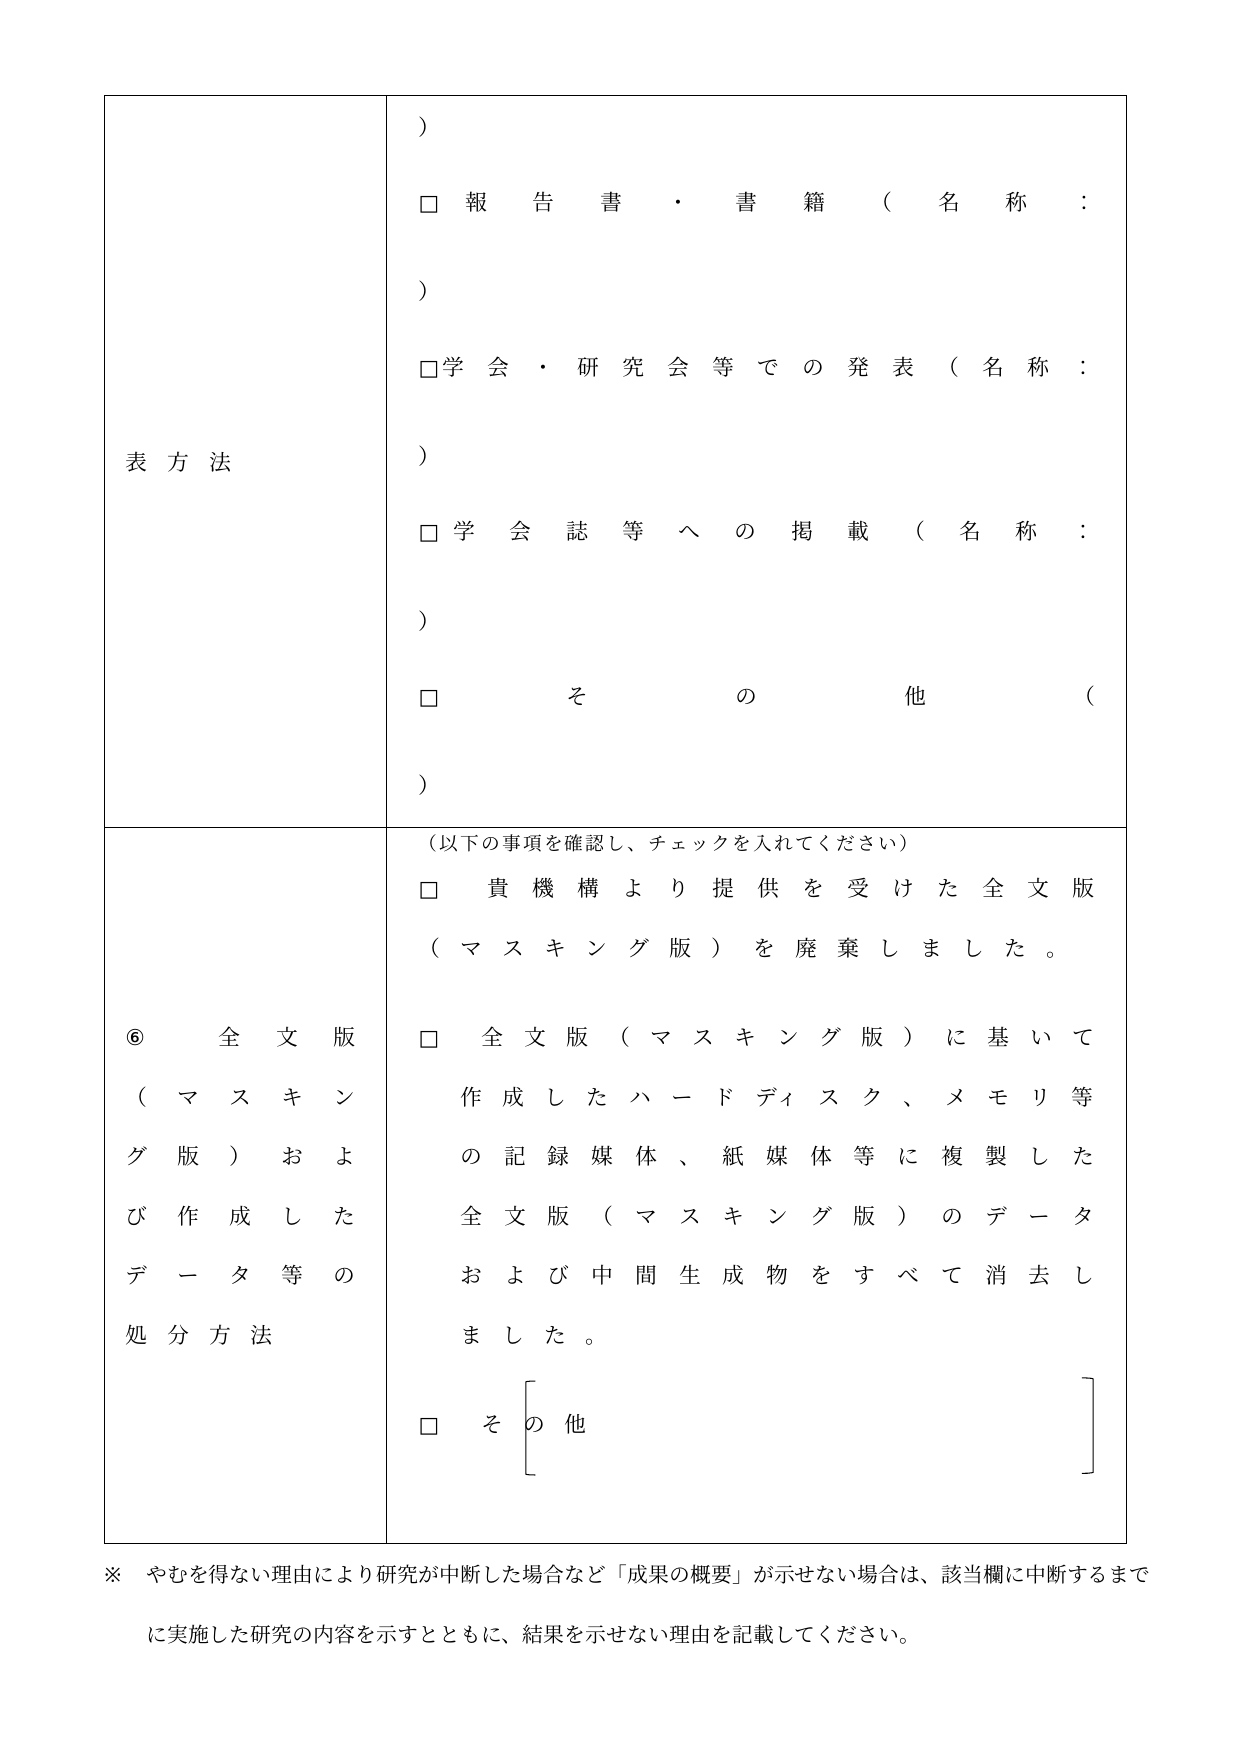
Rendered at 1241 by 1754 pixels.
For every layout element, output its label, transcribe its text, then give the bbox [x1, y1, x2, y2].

table_cell ⑤ 成果の公表方法 [105, 96, 386, 827]
table_cell ⑥ 全文版（マスキング版）および作成したデータ等の処分方法 [105, 828, 386, 1543]
list やむを得ない理由により研究が中断した場合など「成果の概要」が示せない場合は、該当欄に中断するまでに実施した研究の内容を示すとともに、結果を示せない理由を記載してください。 [104, 1544, 1151, 1663]
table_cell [387, 96, 1126, 827]
table_cell （以下の事項を確認し、チェックを入れてください） □ 貴機構より提供を受けた全文版（マスキング版）を廃棄しました。 □ 全文版（マスキング版）に基いて作成したハードディスク、メモリ等の記録媒体、紙媒体等に複製した全文版（マスキング版）のデータおよび中間生成物をすべて消去しました。 □ その他 [387, 828, 1126, 1543]
